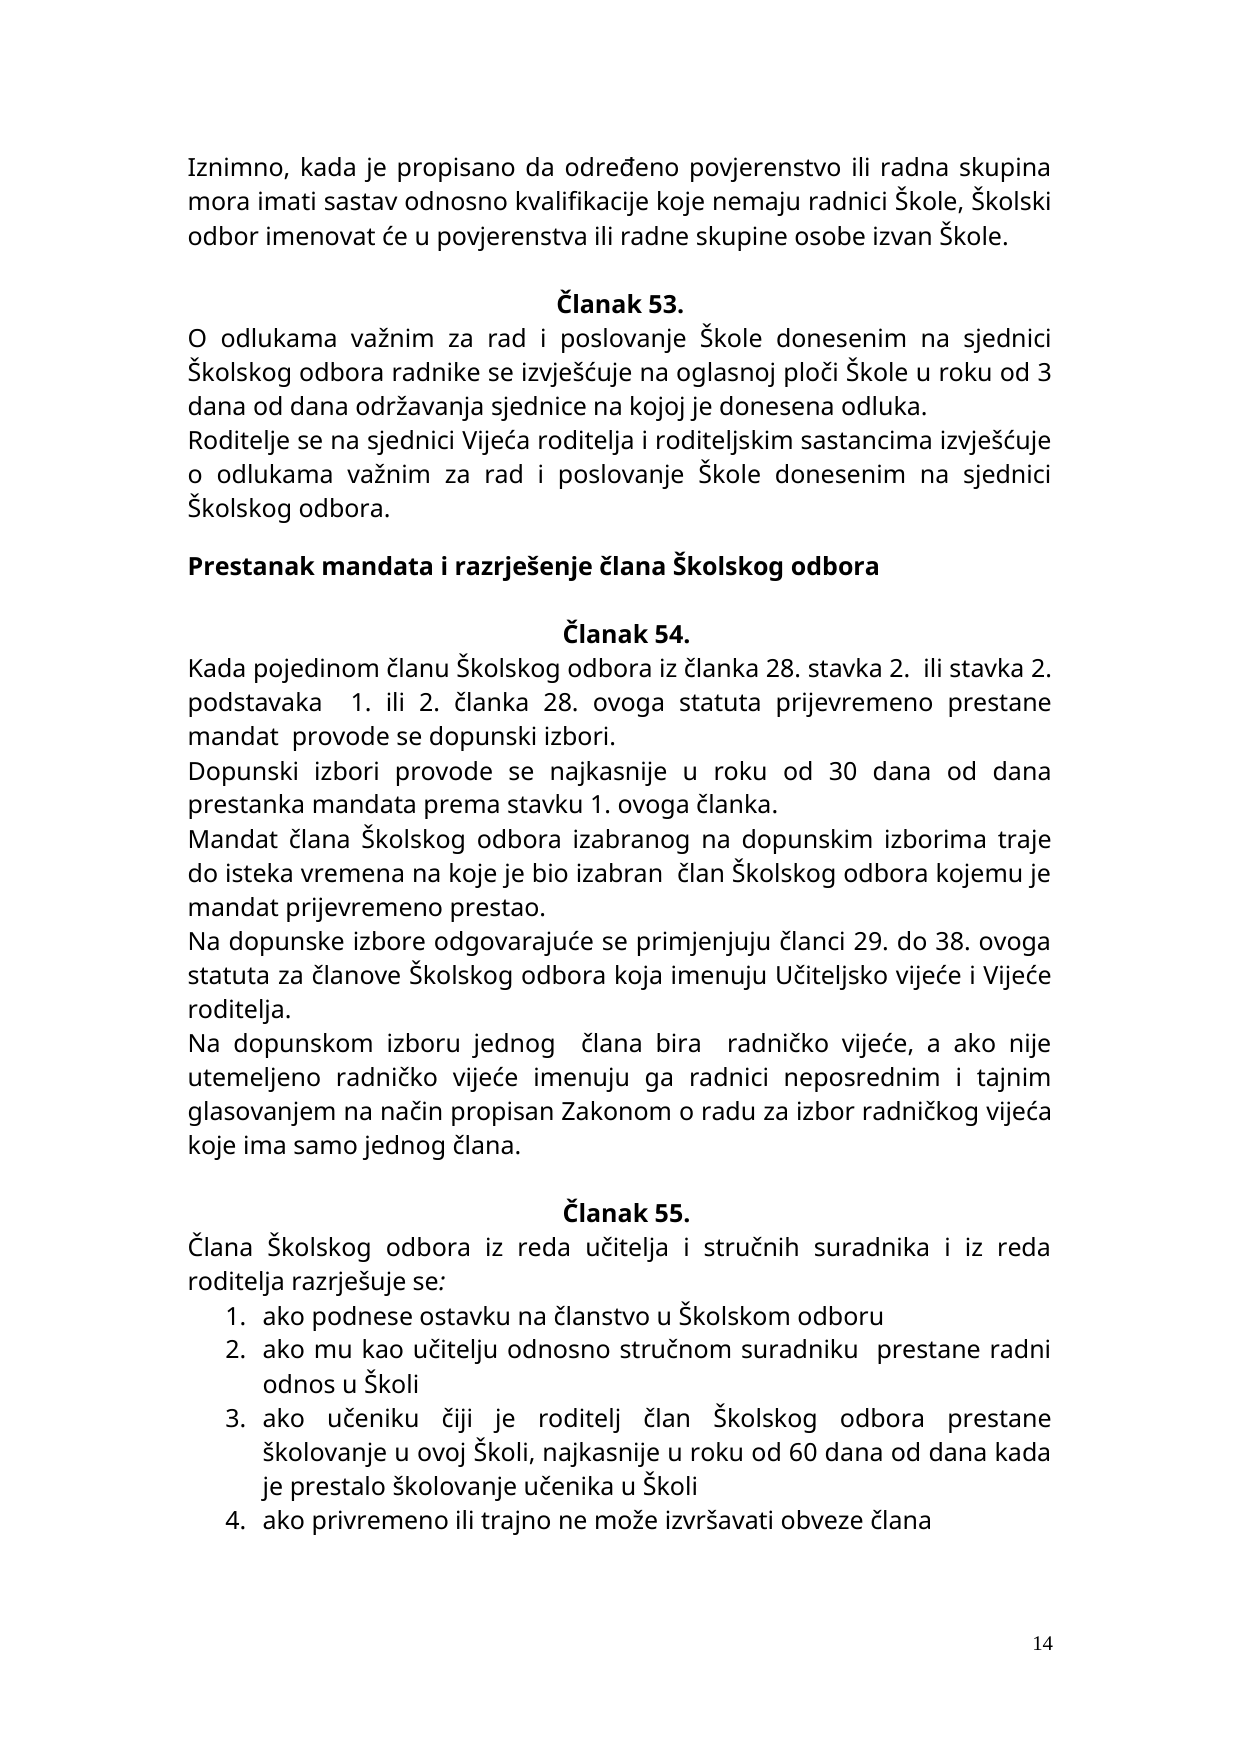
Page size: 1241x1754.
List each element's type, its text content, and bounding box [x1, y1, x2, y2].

text Kada pojedinom članu Školskog odbora iz članka 28. stavka 2. ili stavka 2. podstavaka 1. ili 2. članka 28. ovoga statuta prijevremeno prestane mandat provode se dopunski izbori. [187, 651, 1053, 753]
text Članak 55. [562, 1196, 1053, 1230]
text O odlukama važnim za rad i poslovanje Škole donesenim na sjednici Školskog odbora radnike se izvješćuje na oglasnoj ploči Škole u roku od 3 dana od dana održavanja sjednice na kojoj je donesena odluka. [187, 320, 1053, 422]
text Prestanak mandata i razrješenje člana Školskog odbora [187, 549, 1053, 583]
list ako mu kao učitelju odnosno stručnom suradniku prestane radni odnos u Školi [225, 1332, 1053, 1400]
text Članak 53. [187, 286, 1053, 320]
text Člana Školskog odbora iz reda učitelja i stručnih suradnika i iz reda roditelja razrješuje se: [187, 1230, 1053, 1298]
text Iznimno, kada je propisano da određeno povjerenstvo ili radna skupina mora imati sastav odnosno kvalifikacije koje nemaju radnici Škole, Školski odbor imenovat će u povjerenstva ili radne skupine osobe izvan Škole. [187, 150, 1053, 252]
text Mandat člana Školskog odbora izabranog na dopunskim izborima traje do isteka vremena na koje je bio izabran član Školskog odbora kojemu je mandat prijevremeno prestao. [187, 821, 1053, 923]
text Članak 54. [187, 617, 1053, 651]
text Dopunski izbori provode se najkasnije u roku od 30 dana od dana prestanka mandata prema stavku 1. ovoga članka. [187, 753, 1053, 821]
text Na dopunske izbore odgovarajuće se primjenjuju članci 29. do 38. ovoga statuta za članove Školskog odbora koja imenuju Učiteljsko vijeće i Vijeće roditelja. [187, 923, 1053, 1026]
list ako privremeno ili trajno ne može izvršavati obveze člana [225, 1502, 1053, 1537]
text Roditelje se na sjednici Vijeća roditelja i roditeljskim sastancima izvješćuje o odlukama važnim za rad i poslovanje Škole donesenim na sjednici Školskog odbora. [187, 422, 1053, 525]
list ako podnese ostavku na članstvo u Školskom odboru [225, 1298, 1053, 1332]
text Na dopunskom izboru jednog člana bira radničko vijeće, a ako nije utemeljeno radničko vijeće imenuju ga radnici neposrednim i tajnim glasovanjem na način propisan Zakonom o radu za izbor radničkog vijeća koje ima samo jednog člana. [187, 1026, 1053, 1162]
list ako učeniku čiji je roditelj član Školskog odbora prestane školovanje u ovoj Školi, najkasnije u roku od 60 dana od dana kada je prestalo školovanje učenika u Školi [225, 1400, 1053, 1502]
